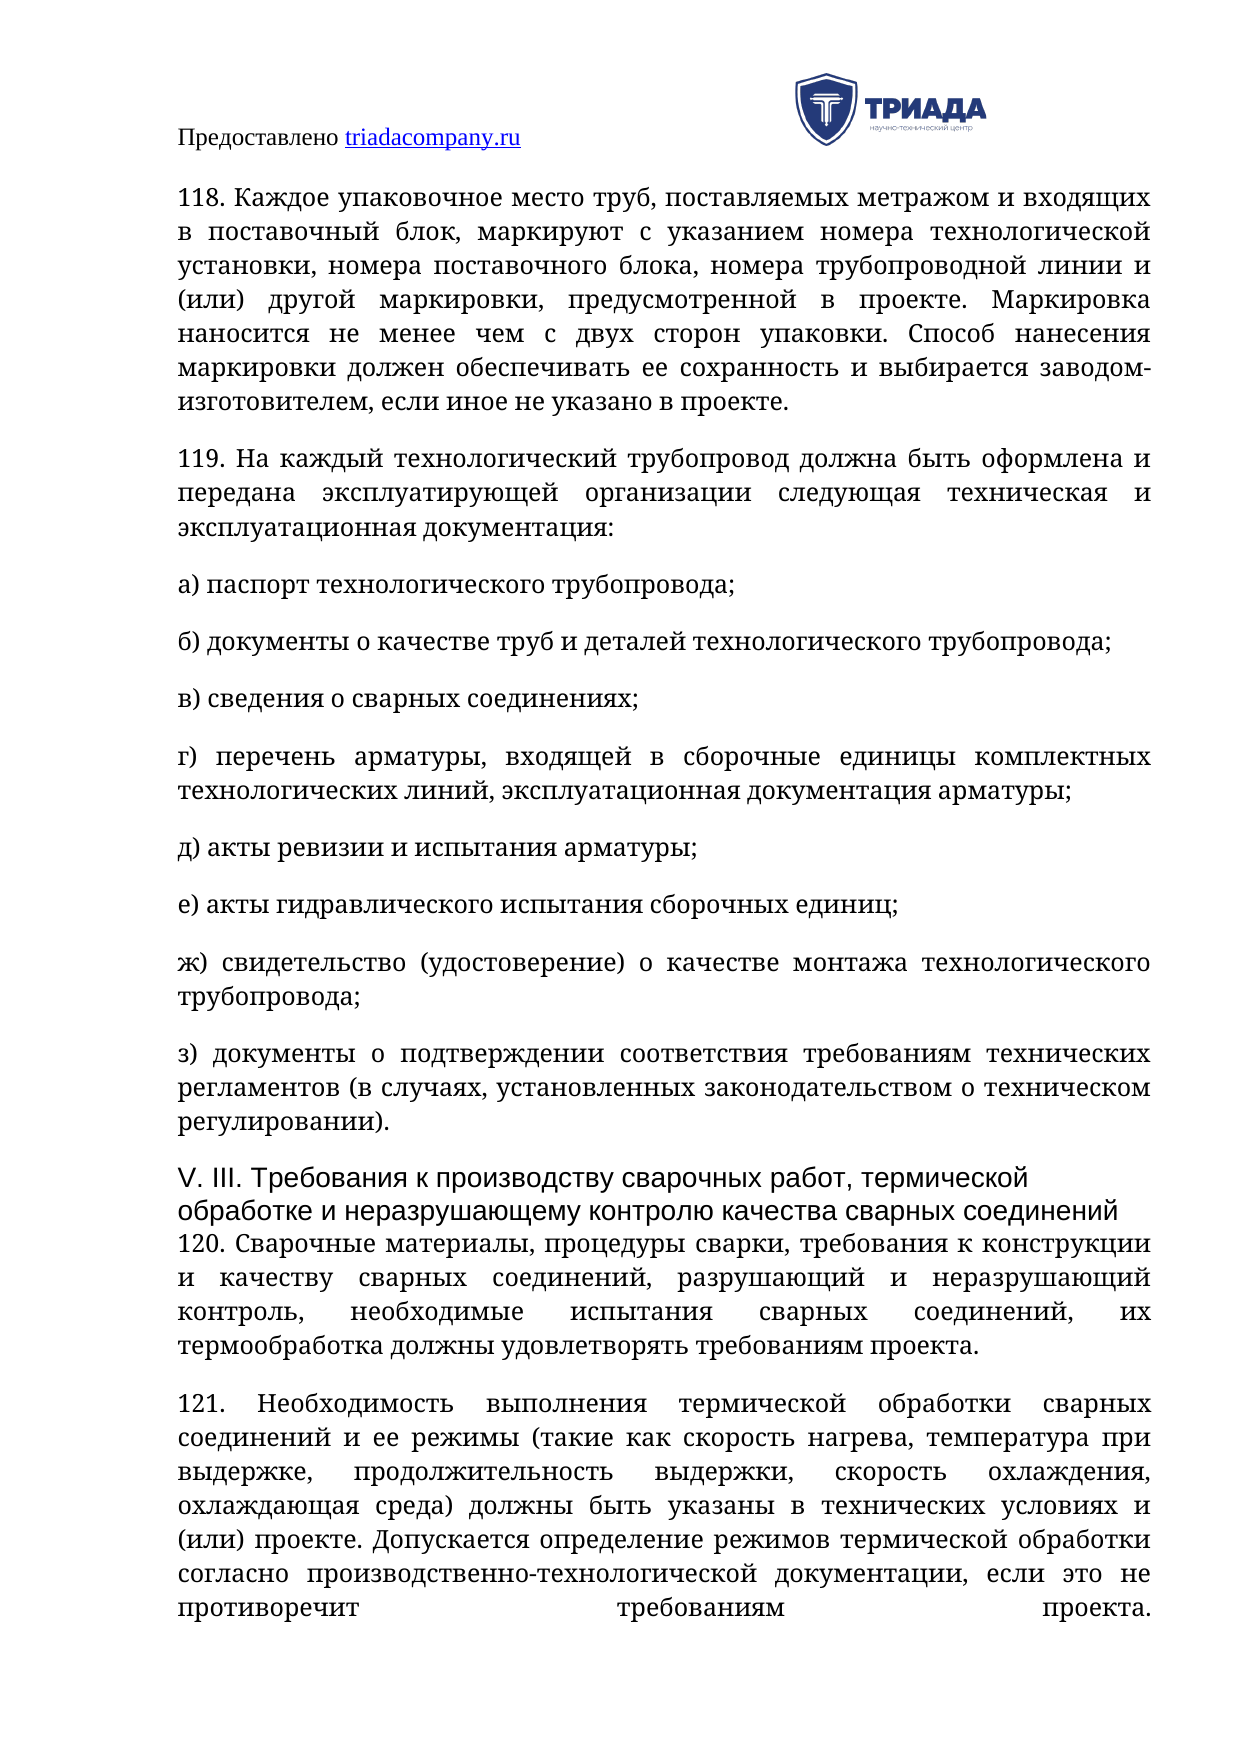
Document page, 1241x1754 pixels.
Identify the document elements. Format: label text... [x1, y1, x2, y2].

text д) акты ревизии и испытания арматуры; [177, 830, 1152, 864]
text б) документы о качестве труб и деталей технологического трубопровода; [177, 624, 1152, 658]
text V. III. Требования к производству сварочных работ, термической обработке и неразрушающему контролю качества сварных соединений [177, 1161, 1152, 1226]
text 120. Сварочные материалы, процедуры сварки, требования к конструкции и качеству сварных соединений, разрушающий и неразрушающий контроль, необходимые испытания сварных соединений, их термообработка должны удовлетворять требованиям проекта. [177, 1226, 1152, 1362]
text ж) свидетельство (удостоверение) о качестве монтажа технологического трубопровода; [177, 944, 1152, 1012]
text г) перечень арматуры, входящей в сборочные единицы комплектных технологических линий, эксплуатационная документация арматуры; [177, 738, 1152, 806]
picture [795, 73, 987, 146]
text а) паспорт технологического трубопровода; [177, 566, 1152, 601]
text 118. Каждое упаковочное место труб, поставляемых метражом и входящих в поставочный блок, маркируют с указанием номера технологической установки, номера поставочного блока, номера трубопроводной линии и (или) другой маркировки, предусмотренной в проекте. Маркировка наносится не менее чем с двух сторон упаковки. Способ нанесения маркировки должен обеспечивать ее сохранность и выбирается заводом-изготовителем, если иное не указано в проекте. [177, 179, 1152, 418]
text в) сведения о сварных соединениях; [177, 681, 1152, 715]
text 119. На каждый технологический трубопровод должна быть оформлена и передана эксплуатирующей организации следующая техническая и эксплуатационная документация: [177, 441, 1152, 543]
text з) документы о подтверждении соответствия требованиям технических регламентов (в случаях, установленных законодательством о техническом регулировании). [177, 1036, 1152, 1138]
text е) акты гидравлического испытания сборочных единиц; [177, 887, 1152, 921]
